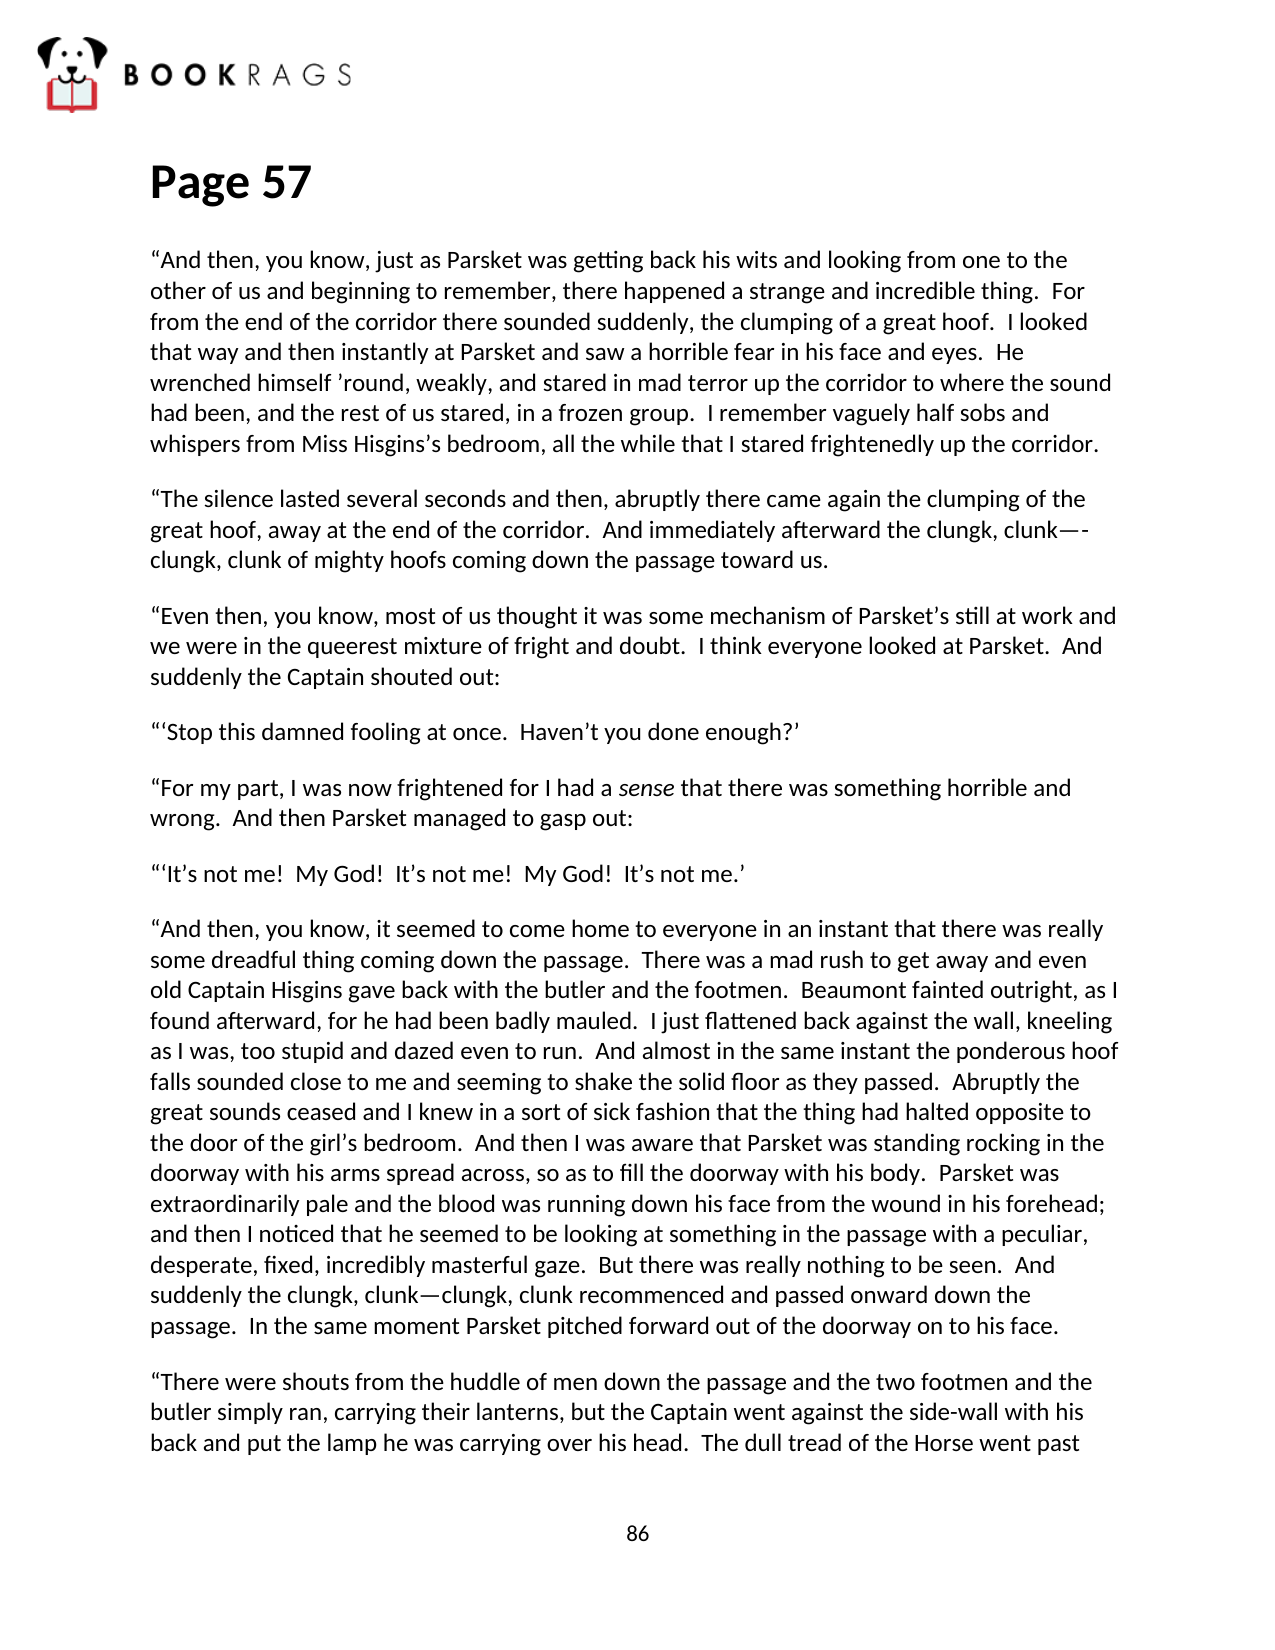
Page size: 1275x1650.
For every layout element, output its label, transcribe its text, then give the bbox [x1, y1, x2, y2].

text “And then, you know, it seemed to come home to everyone in an instant that there was really some dreadful thing coming down the passage. There was a mad rush to get away and even old Captain Hisgins gave back with the butler and the footmen. Beaumont fainted outright, as I found afterward, for he had been badly mauled. I just flattened back against the wall, kneeling as I was, too stupid and dazed even to run. And almost in the same instant the ponderous hoof falls sounded close to me and seeming to shake the solid floor as they passed. Abruptly the great sounds ceased and I knew in a sort of sick fashion that the thing had halted opposite to the door of the girl’s bedroom. And then I was aware that Parsket was standing rocking in the doorway with his arms spread across, so as to fill the doorway with his body. Parsket was extraordinarily pale and the blood was running down his face from the wound in his forehead; and then I noticed that he seemed to be looking at something in the passage with a peculiar, desperate, fixed, incredibly masterful gaze. But there was really nothing to be seen. And suddenly the clungk, clunk—­clungk, clunk recommenced and passed onward down the passage. In the same moment Parsket pitched forward out of the doorway on to his face. [150, 913, 1125, 1341]
text “Even then, you know, most of us thought it was some mechanism of Parsket’s still at work and we were in the queerest mixture of fright and doubt. I think everyone looked at Parsket. And suddenly the Captain shouted out: [150, 600, 1125, 691]
picture [37, 37, 351, 113]
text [150, 1366, 1125, 1457]
text “And then, you know, just as Parsket was getting back his wits and looking from one to the other of us and beginning to remember, there happened a strange and incredible thing. For from the end of the corridor there sounded suddenly, the clumping of a great hoof. I looked that way and then instantly at Parsket and saw a horrible fear in his face and eyes. He wrenched himself ’round, weakly, and stared in mad terror up the corridor to where the sound had been, and the rest of us stared, in a frozen group. I remember vaguely half sobs and whispers from Miss Hisgins’s bedroom, all the while that I stared frightenedly up the corridor. [150, 244, 1125, 458]
text Page 57 [150, 150, 1125, 211]
text “The silence lasted several seconds and then, abruptly there came again the clumping of the great hoof, away at the end of the corridor. And immediately afterward the clungk, clunk—­clungk, clunk of mighty hoofs coming down the passage toward us. [150, 483, 1125, 575]
text “‘Stop this damned fooling at once. Haven’t you done enough?’ [150, 716, 1125, 747]
text “‘It’s not me! My God! It’s not me! My God! It’s not me.’ [150, 858, 1125, 888]
text “For my part, I was now frightened for I had a sense that there was something horrible and wrong. And then Parsket managed to gasp out: [150, 772, 1125, 833]
